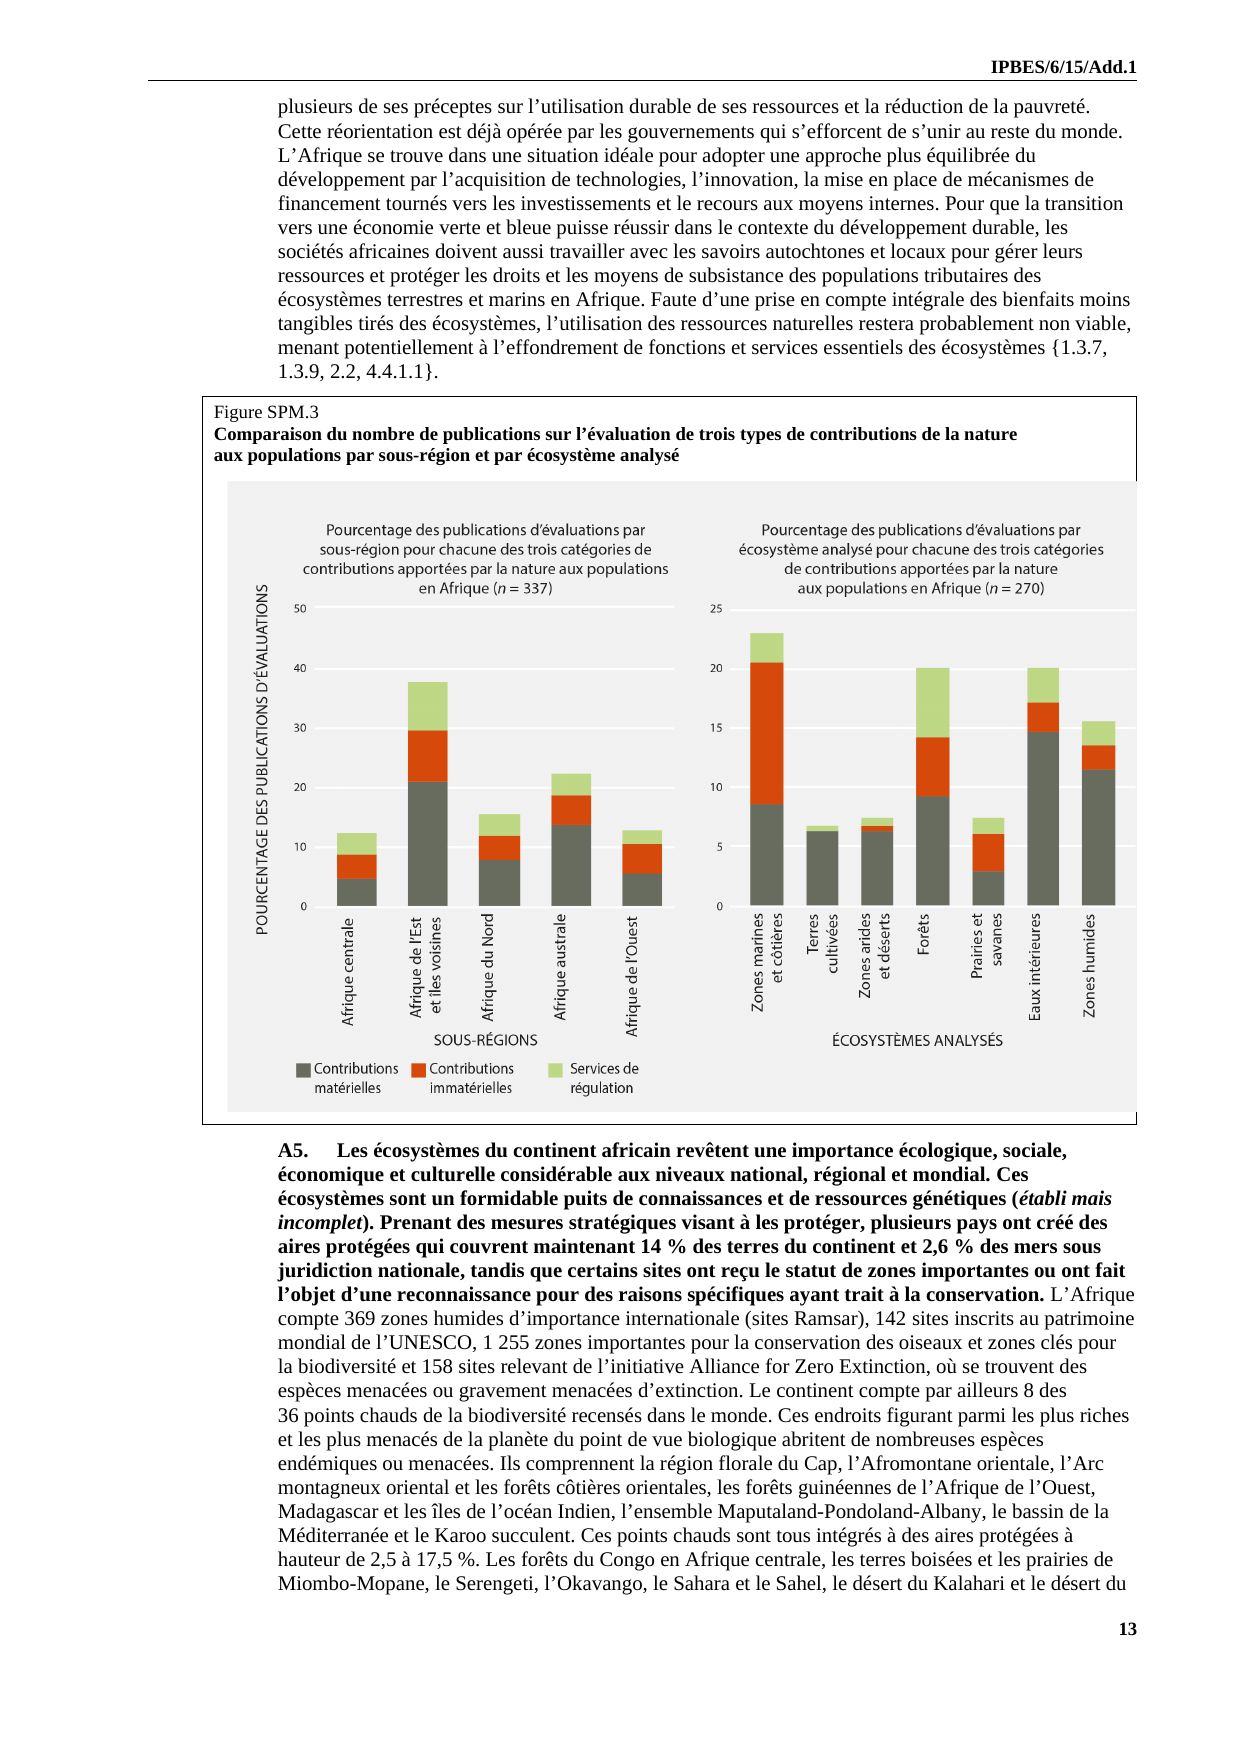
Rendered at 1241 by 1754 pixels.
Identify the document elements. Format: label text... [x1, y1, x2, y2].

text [278, 94, 1137, 383]
table_header Figure SPM.3 Comparaison du nombre de publications sur l’évaluation de trois types de contributions de la nature aux populations par sous-région et par écosystème analysé [203, 397, 1136, 1124]
picture [213, 478, 1137, 1112]
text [278, 1138, 1137, 1595]
